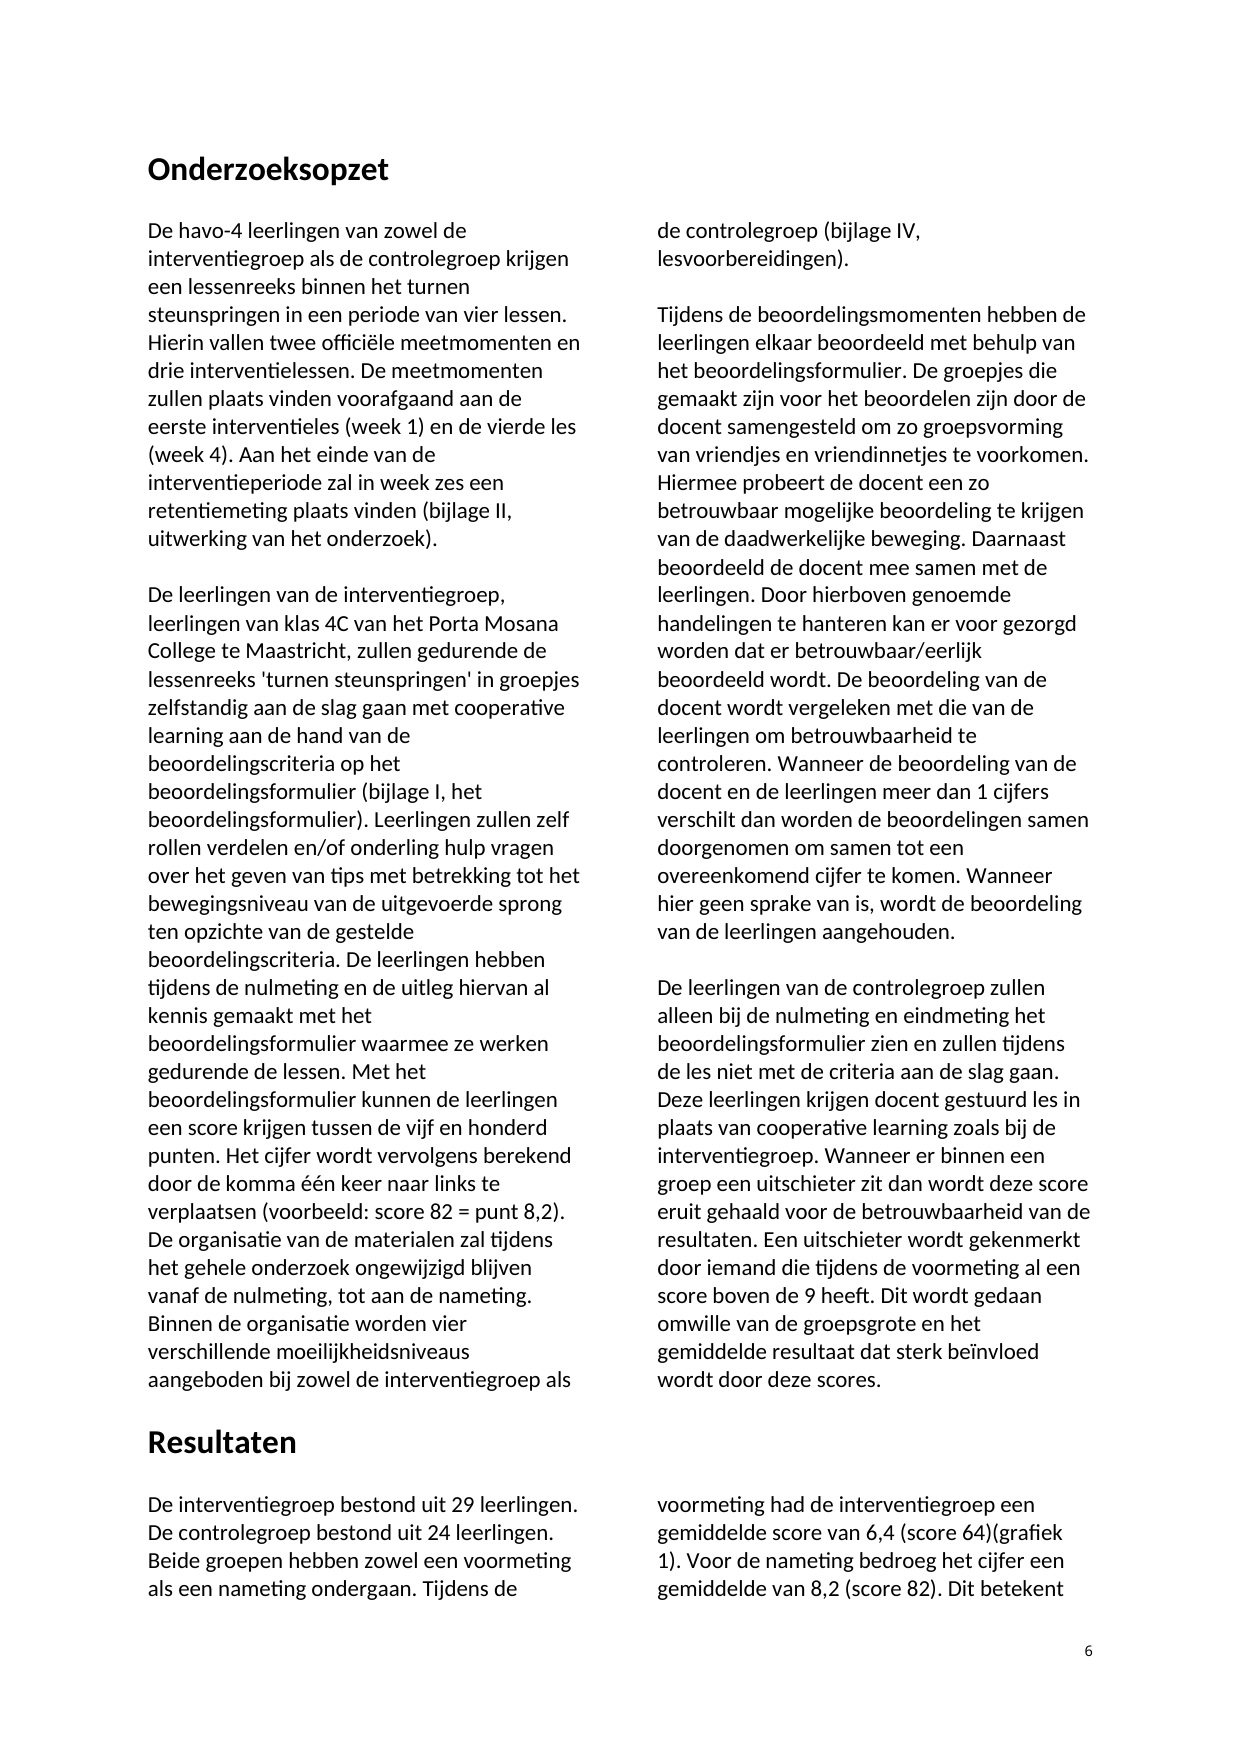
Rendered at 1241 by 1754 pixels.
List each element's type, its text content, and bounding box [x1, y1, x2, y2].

text Tijdens de beoordelingsmomenten hebben de leerlingen elkaar beoordeeld met behulp van het beoordelingsformulier. De groepjes die gemaakt zijn voor het beoordelen zijn door de docent samengesteld om zo groepsvorming van vriendjes en vriendinnetjes te voorkomen. Hiermee probeert de docent een zo betrouwbaar mogelijke beoordeling te krijgen van de daadwerkelijke beweging. Daarnaast beoordeeld de docent mee samen met de leerlingen. Door hierboven genoemde handelingen te hanteren kan er voor gezorgd worden dat er betrouwbaar/eerlijk beoordeeld wordt. De beoordeling van de docent wordt vergeleken met die van de leerlingen om betrouwbaarheid te controleren. Wanneer de beoordeling van de docent en de leerlingen meer dan 1 cijfers verschilt dan worden de beoordelingen samen doorgenomen om samen tot een overeenkomend cijfer te komen. Wanneer hier geen sprake van is, wordt de beoordeling van de leerlingen aangehouden. [657, 300, 1093, 945]
text Resultaten [148, 1421, 1093, 1462]
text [148, 1490, 583, 1602]
text De havo-4 leerlingen van zowel de interventiegroep als de controlegroep krijgen een lessenreeks binnen het turnen steunspringen in een periode van vier lessen. Hierin vallen twee officiële meetmomenten en drie interventielessen. De meetmomenten zullen plaats vinden voorafgaand aan de eerste interventieles (week 1) en de vierde les (week 4). Aan het einde van de interventieperiode zal in week zes een retentiemeting plaats vinden (bijlage II, uitwerking van het onderzoek). [148, 216, 583, 553]
text Onderzoeksopzet [148, 148, 1093, 188]
text De leerlingen van de controlegroep zullen alleen bij de nulmeting en eindmeting het beoordelingsformulier zien en zullen tijdens de les niet met de criteria aan de slag gaan. Deze leerlingen krijgen docent gestuurd les in plaats van cooperative learning zoals bij de interventiegroep. Wanneer er binnen een groep een uitschieter zit dan wordt deze score eruit gehaald voor de betrouwbaarheid van de resultaten. Een uitschieter wordt gekenmerkt door iemand die tijdens de voormeting al een score boven de 9 heeft. Dit wordt gedaan omwille van de groepsgrote en het gemiddelde resultaat dat sterk beïnvloed wordt door deze scores. [657, 973, 1093, 1393]
text De leerlingen van de interventiegroep, leerlingen van klas 4C van het Porta Mosana College te Maastricht, zullen gedurende de lessenreeks 'turnen steunspringen' in groepjes zelfstandig aan de slag gaan met cooperative learning aan de hand van de beoordelingscriteria op het beoordelingsformulier (bijlage I, het beoordelingsformulier). Leerlingen zullen zelf rollen verdelen en/of onderling hulp vragen over het geven van tips met betrekking tot het bewegingsniveau van de uitgevoerde sprong ten opzichte van de gestelde beoordelingscriteria. De leerlingen hebben tijdens de nulmeting en de uitleg hiervan al kennis gemaakt met het beoordelingsformulier waarmee ze werken gedurende de lessen. Met het beoordelingsformulier kunnen de leerlingen een score krijgen tussen de vijf en honderd punten. Het cijfer wordt vervolgens berekend door de komma één keer naar links te verplaatsen (voorbeeld: score 82 = punt 8,2). De organisatie van de materialen zal tijdens het gehele onderzoek ongewijzigd blijven vanaf de nulmeting, tot aan de nameting. Binnen de organisatie worden vier verschillende moeilijkheidsniveaus aangeboden bij zowel de interventiegroep als de controlegroep (bijlage IV, lesvoorbereidingen). [148, 581, 583, 1393]
